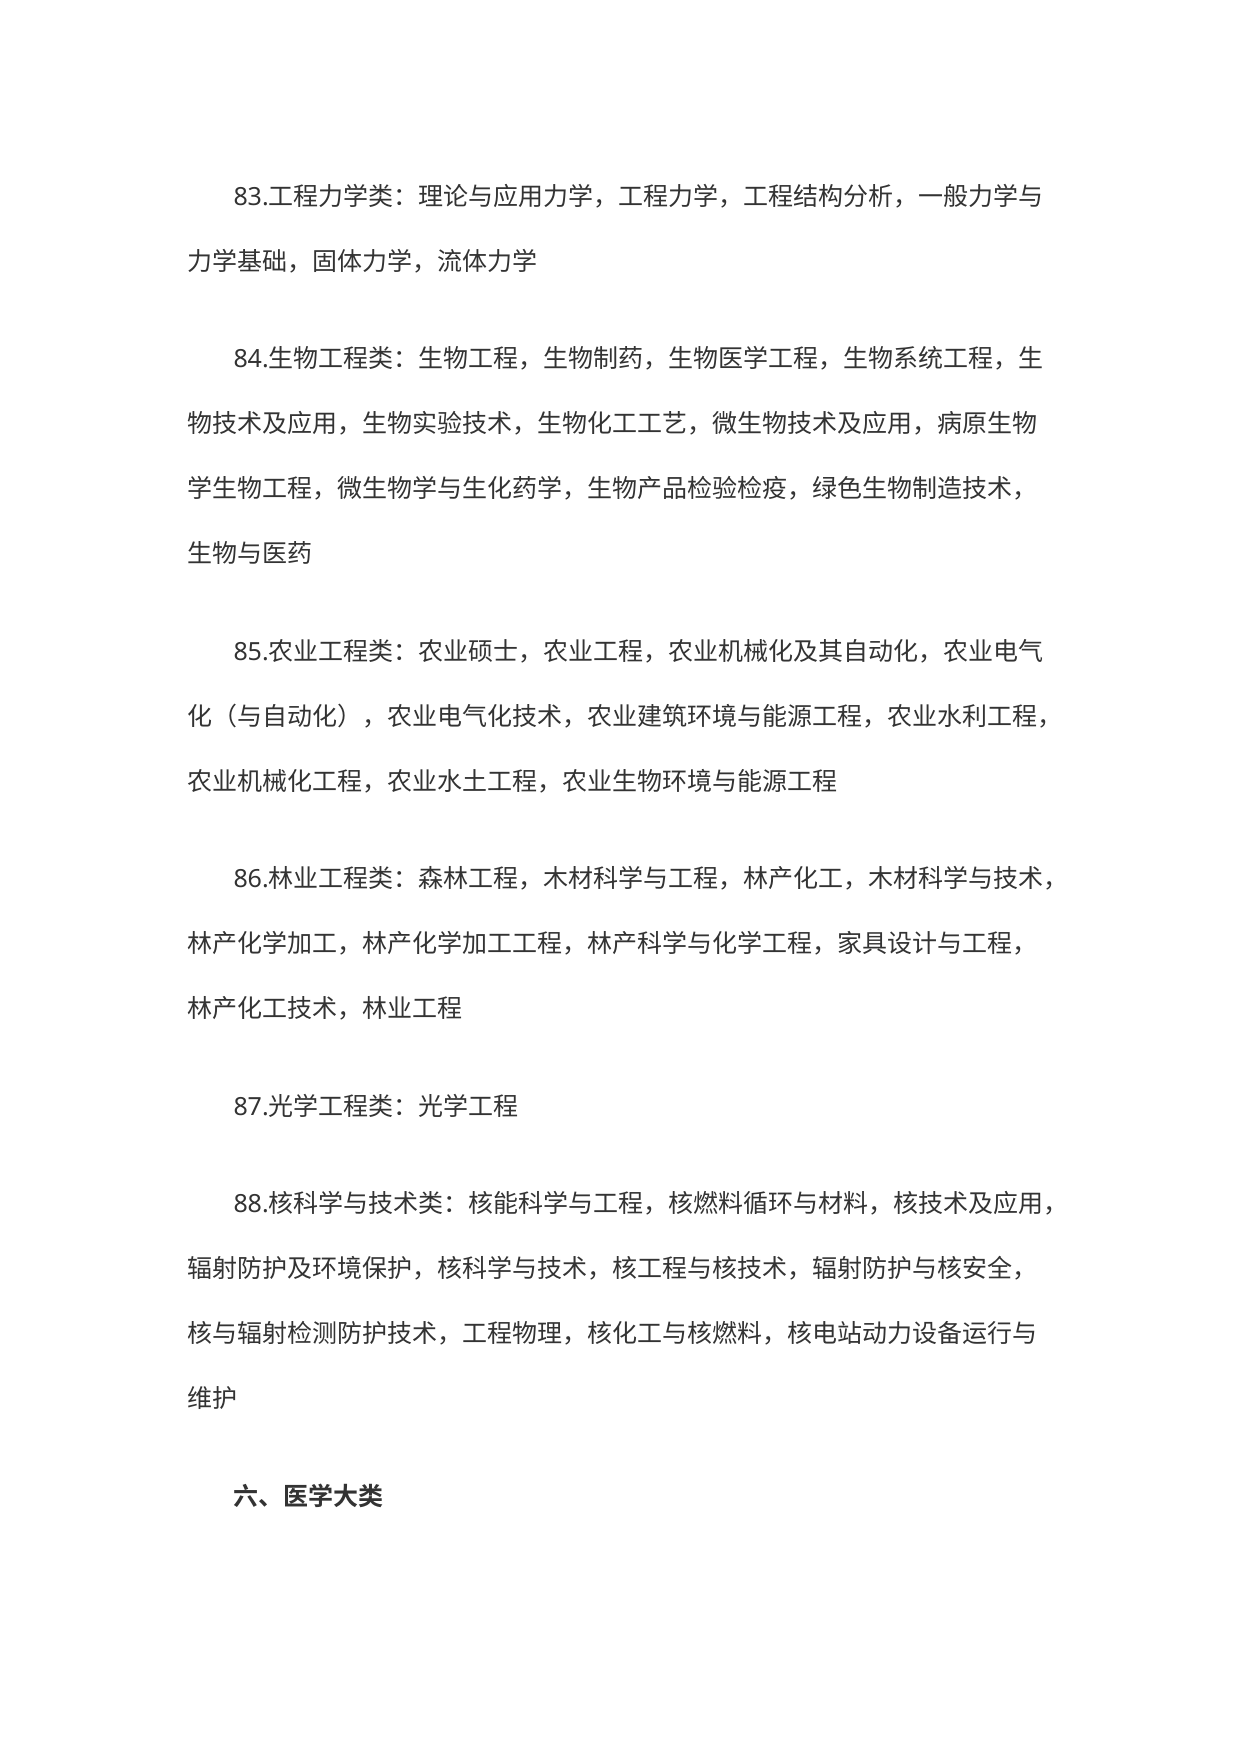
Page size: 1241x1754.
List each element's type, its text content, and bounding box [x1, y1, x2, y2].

text 85.农业工程类：农业硕士，农业工程，农业机械化及其自动化，农业电气化（与自动化），农业电气化技术，农业建筑环境与能源工程，农业水利工程，农业机械化工程，农业水土工程，农业生物环境与能源工程 [187, 617, 1053, 812]
text 83.工程力学类：理论与应用力学，工程力学，工程结构分析，一般力学与力学基础，固体力学，流体力学 [187, 162, 1053, 292]
text 六、医学大类 [187, 1462, 1053, 1527]
text 87.光学工程类：光学工程 [187, 1072, 1053, 1137]
text 86.林业工程类：森林工程，木材科学与工程，林产化工，木材科学与技术，林产化学加工，林产化学加工工程，林产科学与化学工程，家具设计与工程，林产化工技术，林业工程 [187, 844, 1053, 1039]
text 88.核科学与技术类：核能科学与工程，核燃料循环与材料，核技术及应用，辐射防护及环境保护，核科学与技术，核工程与核技术，辐射防护与核安全，核与辐射检测防护技术，工程物理，核化工与核燃料，核电站动力设备运行与维护 [187, 1169, 1053, 1429]
text 84.生物工程类：生物工程，生物制药，生物医学工程，生物系统工程，生物技术及应用，生物实验技术，生物化工工艺，微生物技术及应用，病原生物学生物工程，微生物学与生化药学，生物产品检验检疫，绿色生物制造技术，生物与医药 [187, 324, 1053, 584]
